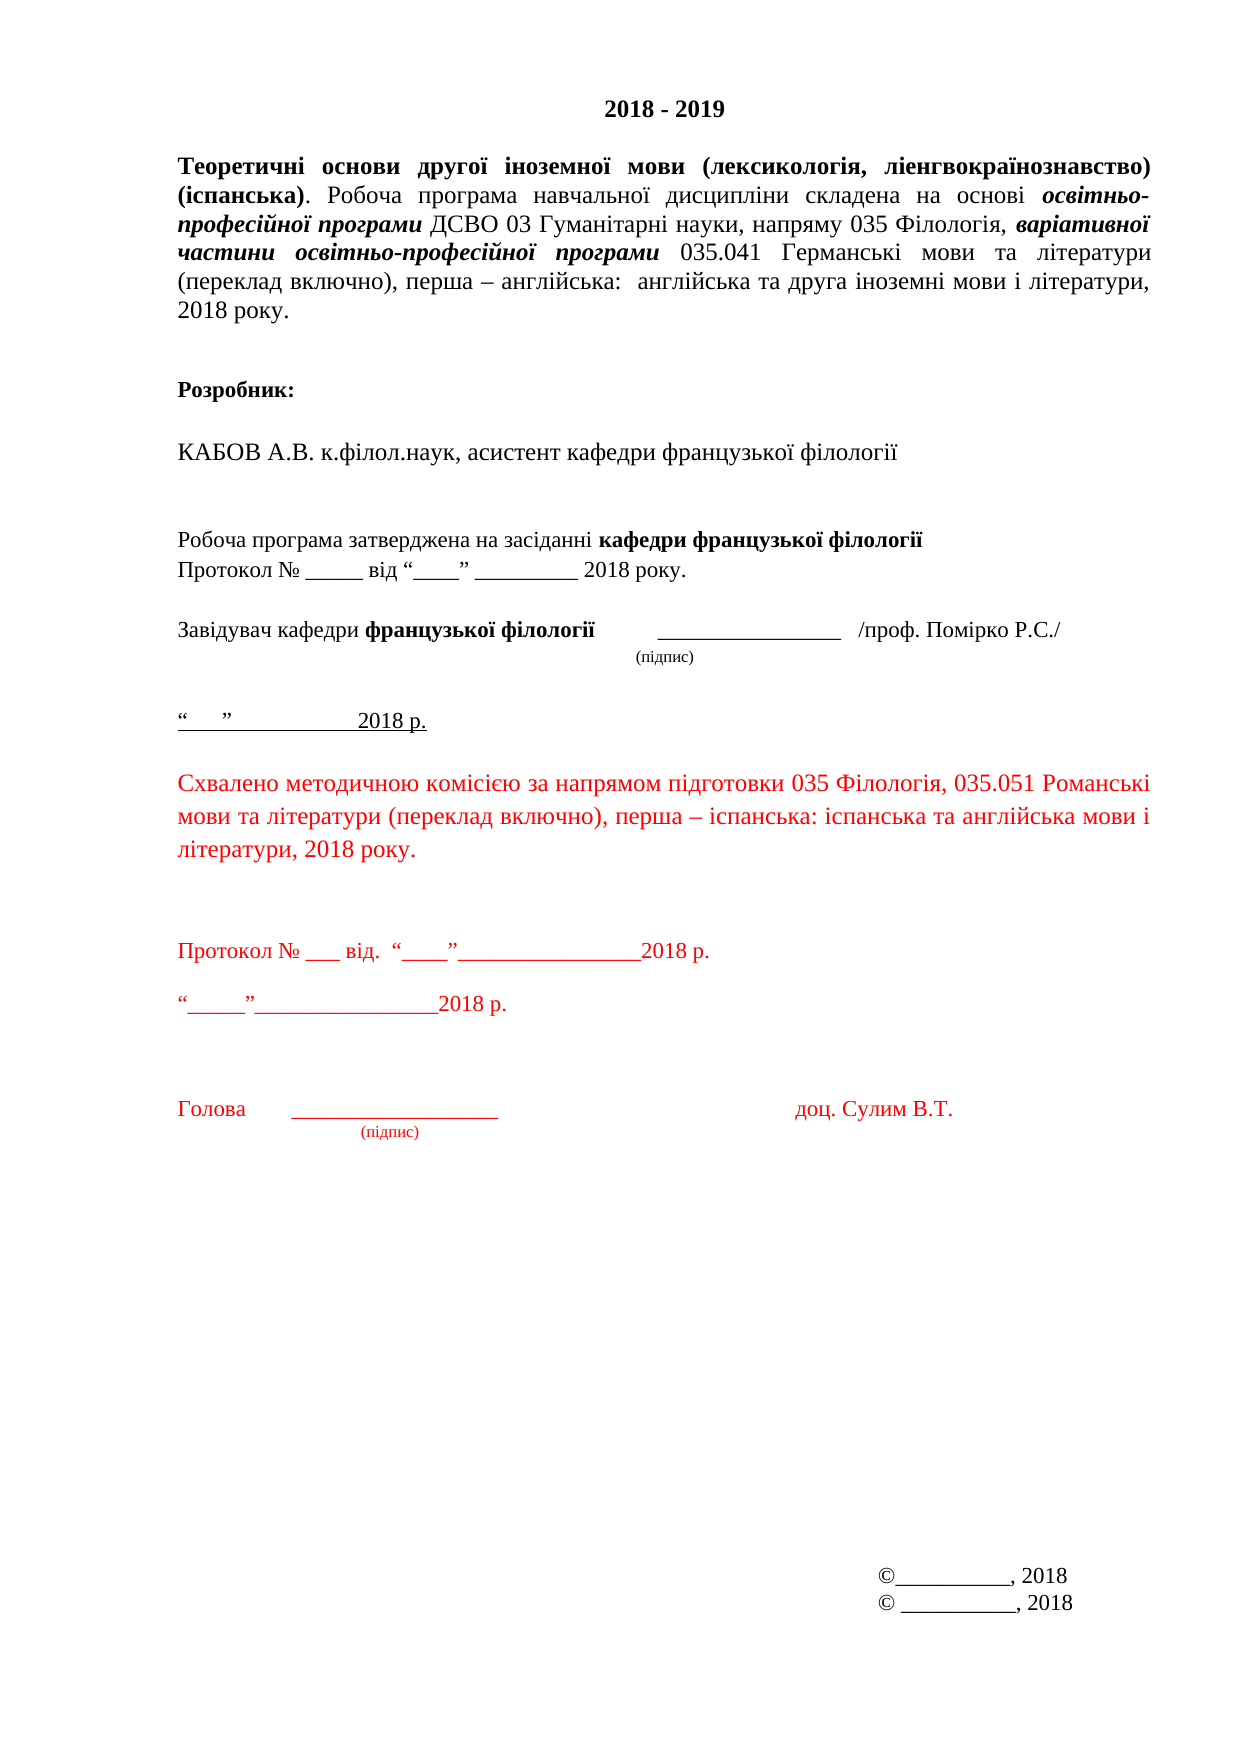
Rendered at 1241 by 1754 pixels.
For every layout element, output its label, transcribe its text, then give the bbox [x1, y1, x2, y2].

text Завідувач кафедри французької філології ________________ /проф. Помірко Р.С./ [177, 617, 1152, 643]
text Розробник: [177, 376, 1152, 403]
text Протокол № ___ від. “____”________________2018 р. [177, 937, 1152, 964]
text Робоча програма затверджена на засіданні кафедри французької філології [177, 526, 1152, 552]
text __________, 2018 [877, 1589, 1152, 1615]
text Голова __________________ доц. Сулим В.Т. [177, 1095, 1152, 1122]
text (підпис) [177, 1122, 1152, 1141]
text Теоретичні основи другої іноземної мови (лексикологія, ліенгвокраїнознавство) (іспанська). Робоча програма навчальної дисципліни складена на основі освітньо-професійної програми ДСВО 03 Гуманітарні науки, напряму 035 Філологія, варіативної частини освітньо-професійної програми 035.041 Германські мови та літератури (переклад включно), перша – англійська: англійська та друга іноземні мови і літератури, 2018 року. [177, 151, 1152, 324]
text Протокол № _____ від “____” _________ 2018 року. [177, 556, 1152, 582]
text __________, 2018 [877, 1563, 1152, 1589]
text (підпис) [177, 647, 1152, 666]
text “ ” 2018 р. [177, 707, 1152, 734]
text “_____”________________2018 р. [177, 990, 1152, 1016]
text Схвалено методичною комісією за напрямом підготовки 035 Філологія, 035.051 Романські мови та літератури (переклад включно), перша – іспанська: іспанська та англійська мови і літератури, 2018 року. [177, 768, 1152, 862]
text КАБОВ А.В. к.філол.наук, асистент кафедри французької філології [177, 437, 1152, 466]
text 2018 - 2019 [177, 94, 1152, 122]
